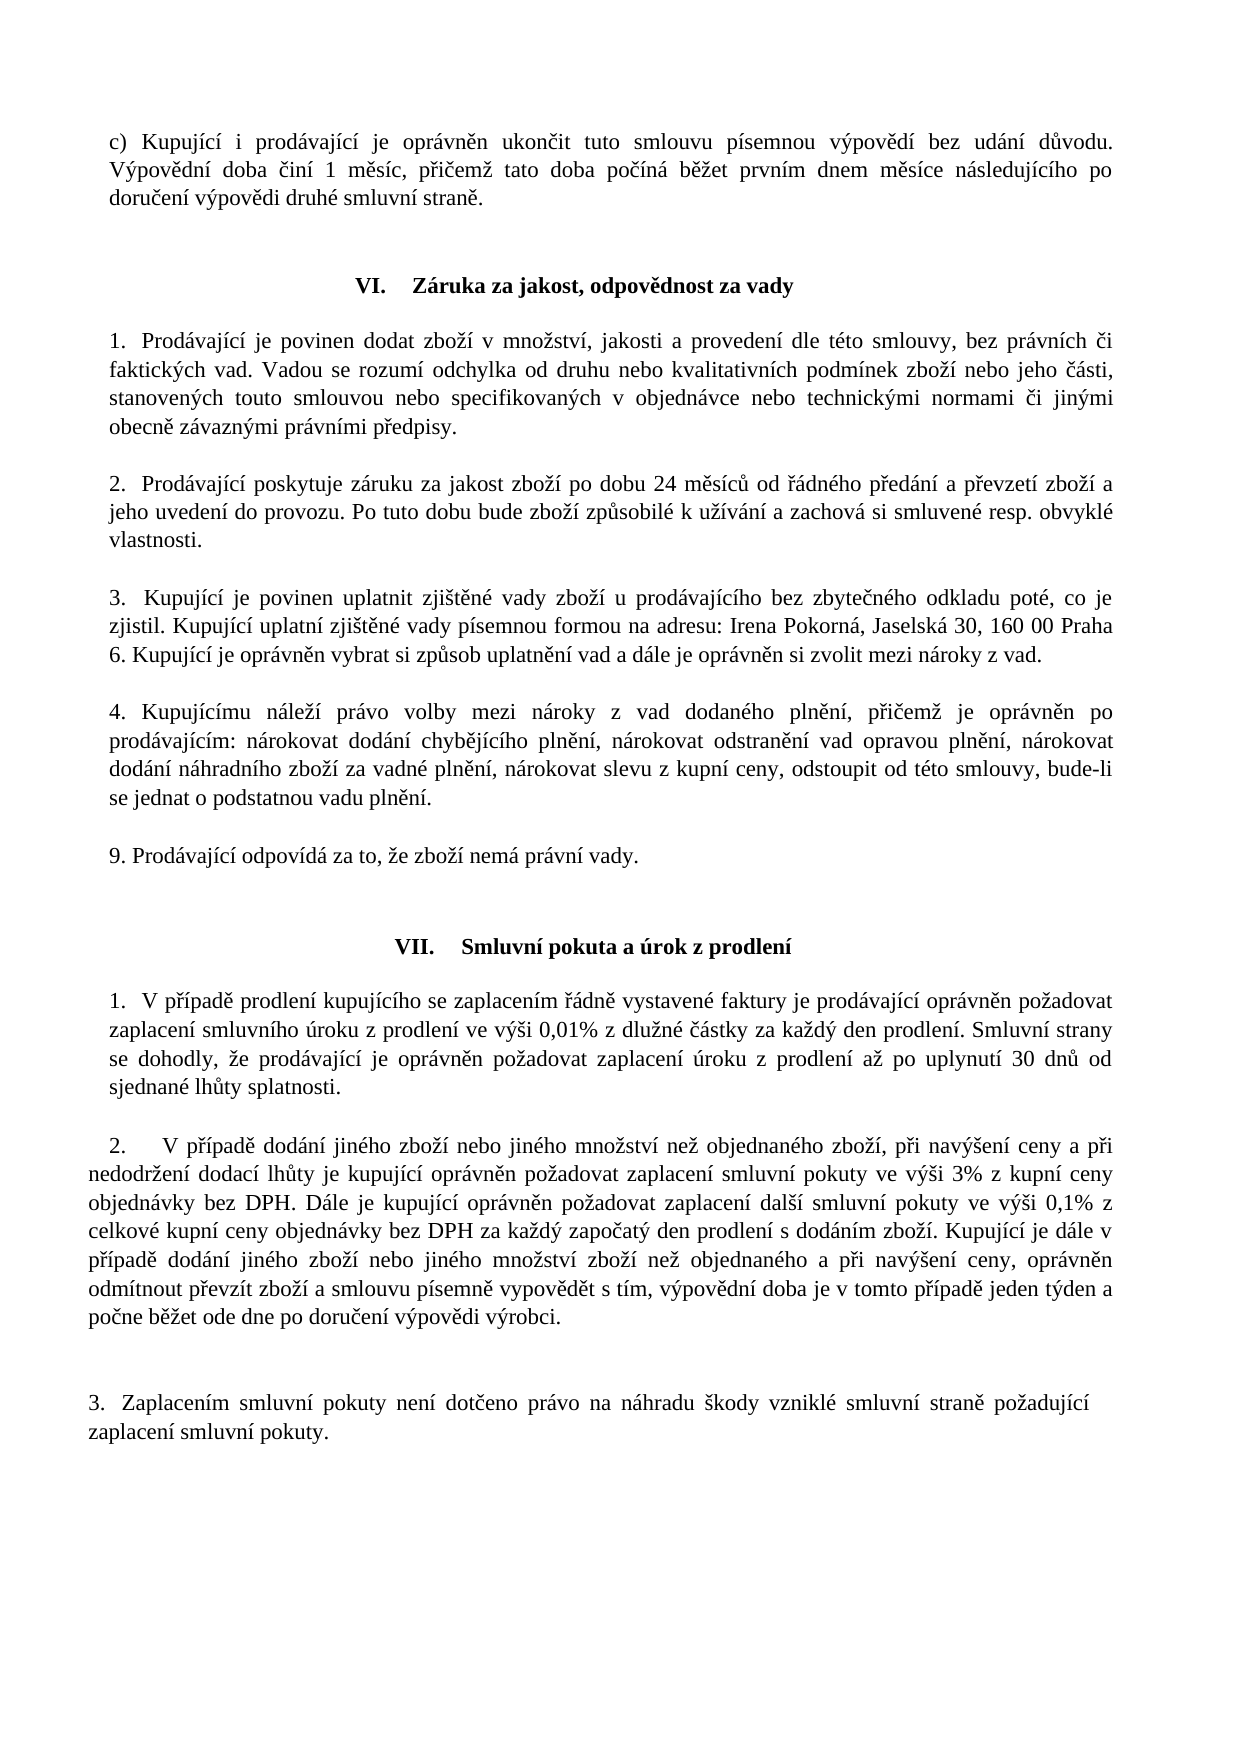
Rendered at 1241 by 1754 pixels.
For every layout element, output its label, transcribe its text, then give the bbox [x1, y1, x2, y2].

list Kupující je povinen uplatnit zjištěné vady zboží u prodávajícího bez zbytečného odkladu poté, co je zjistil. Kupující uplatní zjištěné vady písemnou formou na adresu: Irena Pokorná, Jaselská 30, 160 00 Praha 6. Kupující je oprávněn vybrat si způsob uplatnění vad a dále je oprávněn si zvolit mezi nároky z vad. [109, 582, 1114, 668]
list Kupující i prodávající je oprávněn ukončit tuto smlouvu písemnou výpovědí bez udání důvodu. Výpovědní doba činí 1 měsíc, přičemž tato doba počíná běžet prvním dnem měsíce následujícího po doručení výpovědi druhé smluvní straně. [109, 127, 1114, 211]
list Zaplacením smluvní pokuty není dotčeno právo na náhradu škody vzniklé smluvní straně požadující zaplacení smluvní pokuty. [88, 1388, 1092, 1446]
list V případě prodlení kupujícího se zaplacením řádně vystavené faktury je prodávající oprávněn požadovat zaplacení smluvního úroku z prodlení ve výši 0,01% z dlužné částky za každý den prodlení. Smluvní strany se dohodly, že prodávající je oprávněn požadovat zaplacení úroku z prodlení až po uplynutí 30 dnů od sjednané lhůty splatnosti. [109, 986, 1114, 1100]
text 9. Prodávající odpovídá za to, že zboží nemá právní vady. [109, 843, 1114, 868]
subtitle Smluvní pokuta a úrok z prodlení [394, 934, 1114, 959]
list Kupujícímu náleží právo volby mezi nároky z vad dodaného plnění, přičemž je oprávněn po prodávajícím: nárokovat dodání chybějícího plnění, nárokovat odstranění vad opravou plnění, nárokovat dodání náhradního zboží za vadné plnění, nárokovat slevu z kupní ceny, odstoupit od této smlouvy, bude-li se jednat o podstatnou vadu plnění. [109, 697, 1114, 811]
subtitle Záruka za jakost, odpovědnost za vady [355, 273, 1114, 299]
list Prodávající je povinen dodat zboží v množství, jakosti a provedení dle této smlouvy, bez právních či faktických vad. Vadou se rozumí odchylka od druhu nebo kvalitativních podmínek zboží nebo jeho části, stanovených touto smlouvou nebo specifikovaných v objednávce nebo technickými normami či jinými obecně závaznými právními předpisy. [109, 326, 1114, 440]
list V případě dodání jiného zboží nebo jiného množství než objednaného zboží, při navýšení ceny a při nedodržení dodací lhůty je kupující oprávněn požadovat zaplacení smluvní pokuty ve výši 3% z kupní ceny objednávky bez DPH. Dále je kupující oprávněn požadovat zaplacení další smluvní pokuty ve výši 0,1% z celkové kupní ceny objednávky bez DPH za každý započatý den prodlení s dodáním zboží. Kupující je dále v případě dodání jiného zboží nebo jiného množství zboží než objednaného a při navýšení ceny, oprávněn odmítnout převzít zboží a smlouvu písemně vypovědět s tím, výpovědní doba je v tomto případě jeden týden a počne běžet ode dne po doručení výpovědi výrobci. [88, 1131, 1114, 1330]
list Prodávající poskytuje záruku za jakost zboží po dobu 24 měsíců od řádného předání a převzetí zboží a jeho uvedení do provozu. Po tuto dobu bude zboží způsobilé k užívání a zachová si smluvené resp. obvyklé vlastnosti. [109, 469, 1114, 553]
